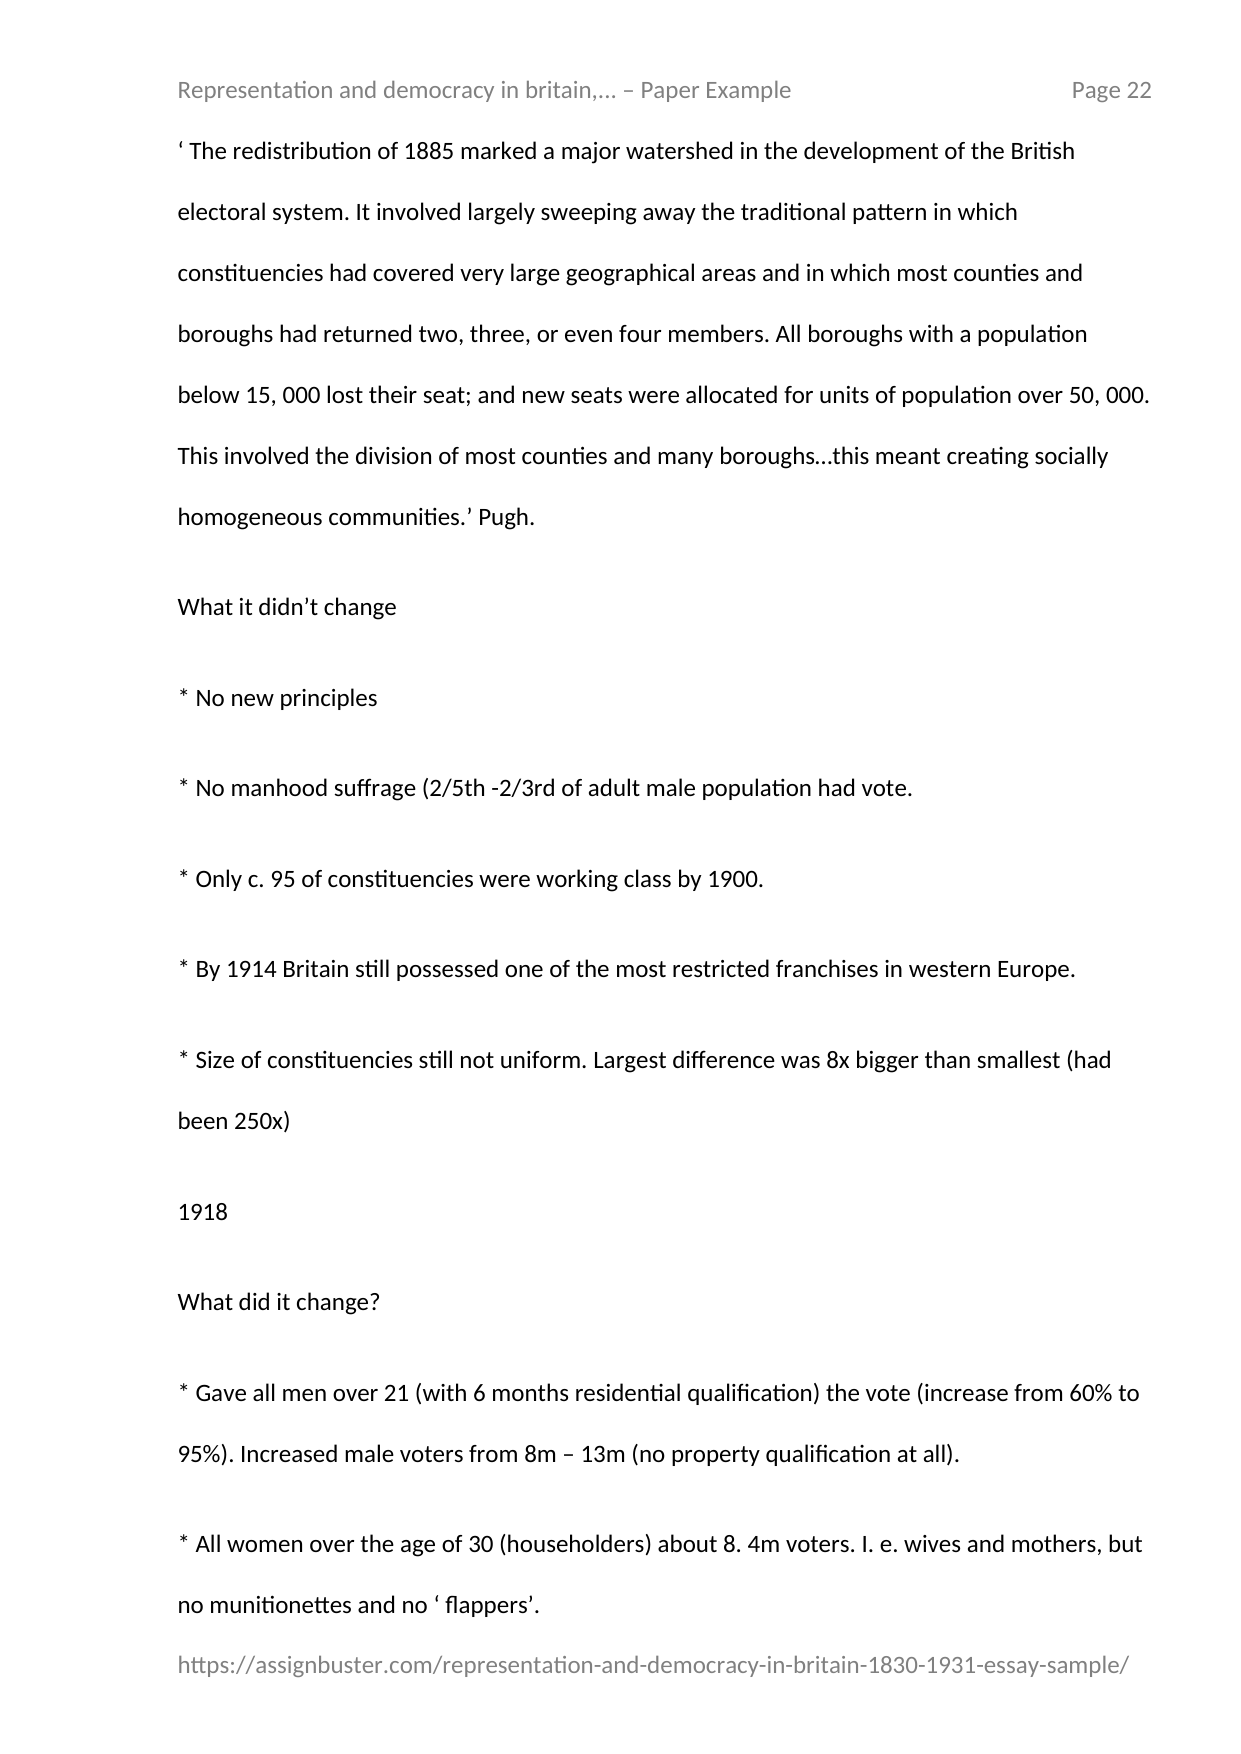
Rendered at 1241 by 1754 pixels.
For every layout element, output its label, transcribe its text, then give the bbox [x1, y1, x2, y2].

text * No new principles [177, 682, 1152, 713]
text * By 1914 Britain still possessed one of the most restricted franchises in western Europe. [177, 954, 1152, 984]
text What did it change? [177, 1286, 1152, 1317]
text What it didn’t change [177, 592, 1152, 622]
text * No manhood suffrage (2/5th -2/3rd of adult male population had vote. [177, 773, 1152, 803]
text * All women over the age of 30 (householders) about 8. 4m voters. I. e. wives and mothers, but no munitionettes and no ‘ flappers’. [177, 1528, 1152, 1620]
text * Gave all men over 21 (with 6 months residential qualification) the vote (increase from 60% to 95%). Increased male voters from 8m – 13m (no property qualification at all). [177, 1377, 1152, 1468]
text * Size of constituencies still not uniform. Largest difference was 8x bigger than smallest (had been 250x) [177, 1044, 1152, 1136]
text 1918 [177, 1196, 1152, 1226]
text ‘ The redistribution of 1885 marked a major watershed in the development of the British electoral system. It involved largely sweeping away the traditional pattern in which constituencies had covered very large geographical areas and in which most counties and boroughs had returned two, three, or even four members. All boroughs with a population below 15, 000 lost their seat; and new seats were allocated for units of population over 50, 000. This involved the division of most counties and many boroughs…this meant creating socially homogeneous communities.’ Pugh. [177, 135, 1152, 532]
text * Only c. 95 of constituencies were working class by 1900. [177, 863, 1152, 894]
